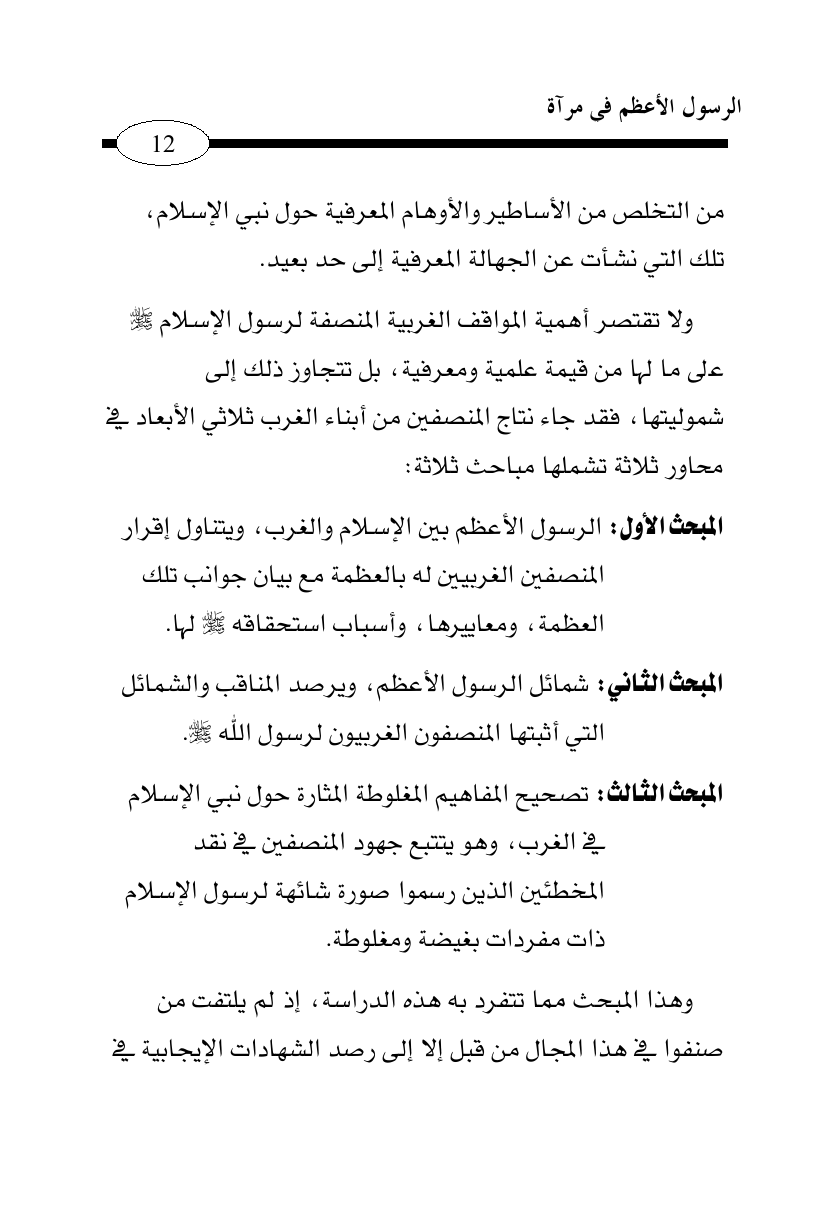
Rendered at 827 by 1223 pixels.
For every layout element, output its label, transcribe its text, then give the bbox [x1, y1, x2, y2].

text ولا تقتصر أهمية المواقف الغربية المنصفة لرسول الإسلام على ما لها من قيمة علمية ومعرفية، بل تتجاوز ذلك إلى شموليتها، فقد جاء نتاج المنصفين من أبناء الغرب ثلاثي الأبعاد في محاور ثلاثة تشملها مباحث ثلاثة: [103, 297, 724, 491]
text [103, 188, 724, 285]
text المبحث الثاني: شمائل الرسول الأعظم، ويرصد المناقب والشمائل التي أثبتها المنصفون الغربيون لرسول الله . [103, 661, 723, 758]
text المبحث الثالث: تصحيح المفاهيم المغلوطة المثارة حول نبي الإسلام في الغرب، وهو يتتبع جهود المنصفين في نقد المخطئين الذين رسموا صورة شائهة لرسول الإسلام ذات مفردات بغيضة ومغلوطة. [103, 771, 723, 964]
text المبحث الأول: الرسول الأعظم بين الإسلام والغرب، ويتناول إقرار المنصفين الغربيين له بالعظمة مع بيان جوانب تلك العظمة، ومعاييرها، وأسباب استحقاقه لها. [103, 503, 723, 649]
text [103, 977, 724, 1074]
